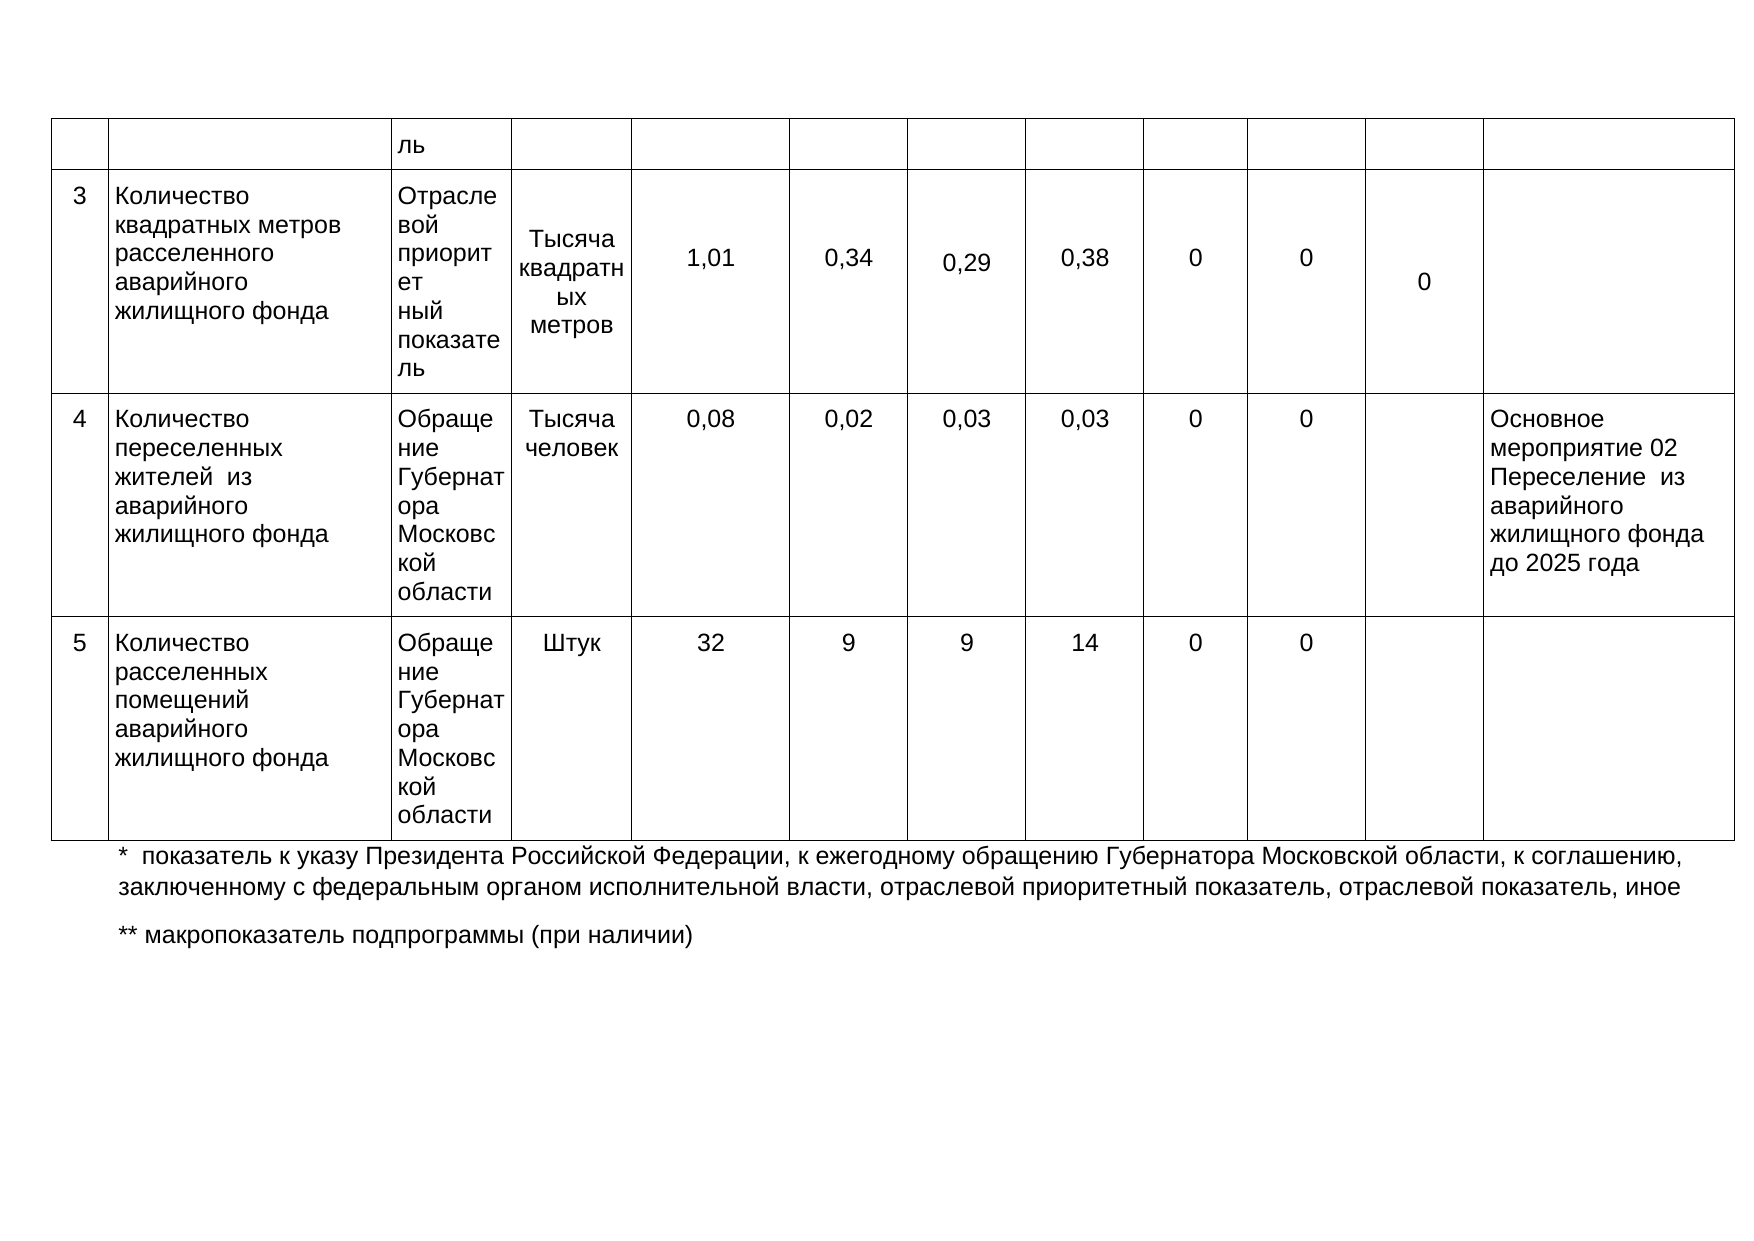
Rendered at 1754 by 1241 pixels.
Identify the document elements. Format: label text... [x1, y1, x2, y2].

table_cell 9 [790, 617, 907, 840]
table_cell 0 [1366, 119, 1483, 169]
table_cell Обращение Губернатора Московской области [392, 394, 511, 616]
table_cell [109, 119, 391, 169]
table_cell [1366, 394, 1483, 616]
text * показатель к указу Президента Российской Федерации, к ежегодному обращению Губернатора Московской области, к соглашению, заключенному с федеральным органом исполнительной власти, отраслевой приоритетный показатель, отраслевой показатель, иное [118, 841, 1695, 901]
table_cell Основное мероприятие 02 Переселение из аварийного жилищного фонда до 2025 года [1484, 394, 1734, 616]
table_cell Количество квадратных метров расселенного аварийного жилищного фонда [109, 170, 391, 393]
table_cell 0 [1144, 119, 1247, 169]
table_cell 1,01 [632, 170, 789, 393]
table_cell 0,03 [1026, 394, 1143, 616]
table_cell Количество расселенных помещений аварийного жилищного фонда [109, 617, 391, 840]
table_cell 9 [908, 617, 1025, 840]
table_cell [1484, 170, 1734, 393]
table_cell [512, 119, 631, 169]
table_cell 3 [52, 170, 108, 393]
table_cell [392, 119, 511, 169]
table_cell 0 [632, 119, 789, 169]
table_cell 2 [52, 119, 108, 169]
table_cell 0 [1248, 617, 1365, 840]
table_cell 4 [52, 394, 108, 616]
table_cell Отраслевой приоритет ный показатель [392, 170, 511, 393]
table_cell Количество переселенных жителей из аварийного жилищного фонда [109, 394, 391, 616]
table_cell 32 [632, 617, 789, 840]
table_cell 0 [1144, 394, 1247, 616]
table_cell 0,29 [908, 170, 1025, 393]
table_cell Тысяча квадратных метров [512, 170, 631, 393]
table_cell 0,08 [632, 394, 789, 616]
table_cell 0 [1144, 170, 1247, 393]
table_cell Обращение Губернатора Московской области [392, 617, 511, 840]
table_cell 5 [52, 617, 108, 840]
table_cell 0 [1366, 170, 1483, 393]
table_cell 0 [1248, 394, 1365, 616]
table_cell [1484, 119, 1734, 169]
text ** макропоказатель подпрограммы (при наличии) [118, 919, 1695, 948]
table_cell 0,02 [790, 394, 907, 616]
table_cell 0,03 [908, 394, 1025, 616]
table_cell 0,34 [790, 170, 907, 393]
table_cell 0 [908, 119, 1025, 169]
table_cell [1484, 617, 1734, 840]
table_cell 0,38 [1026, 170, 1143, 393]
table_cell 14 [1026, 617, 1143, 840]
table_cell 0 [1248, 119, 1365, 169]
table_cell 0 [1144, 617, 1247, 840]
table_cell 0 [1248, 170, 1365, 393]
table_cell Штук [512, 617, 631, 840]
table_cell 0 [790, 119, 907, 169]
table_cell [1366, 617, 1483, 840]
table_cell Тысяча человек [512, 394, 631, 616]
table_cell 0 [1026, 119, 1143, 169]
